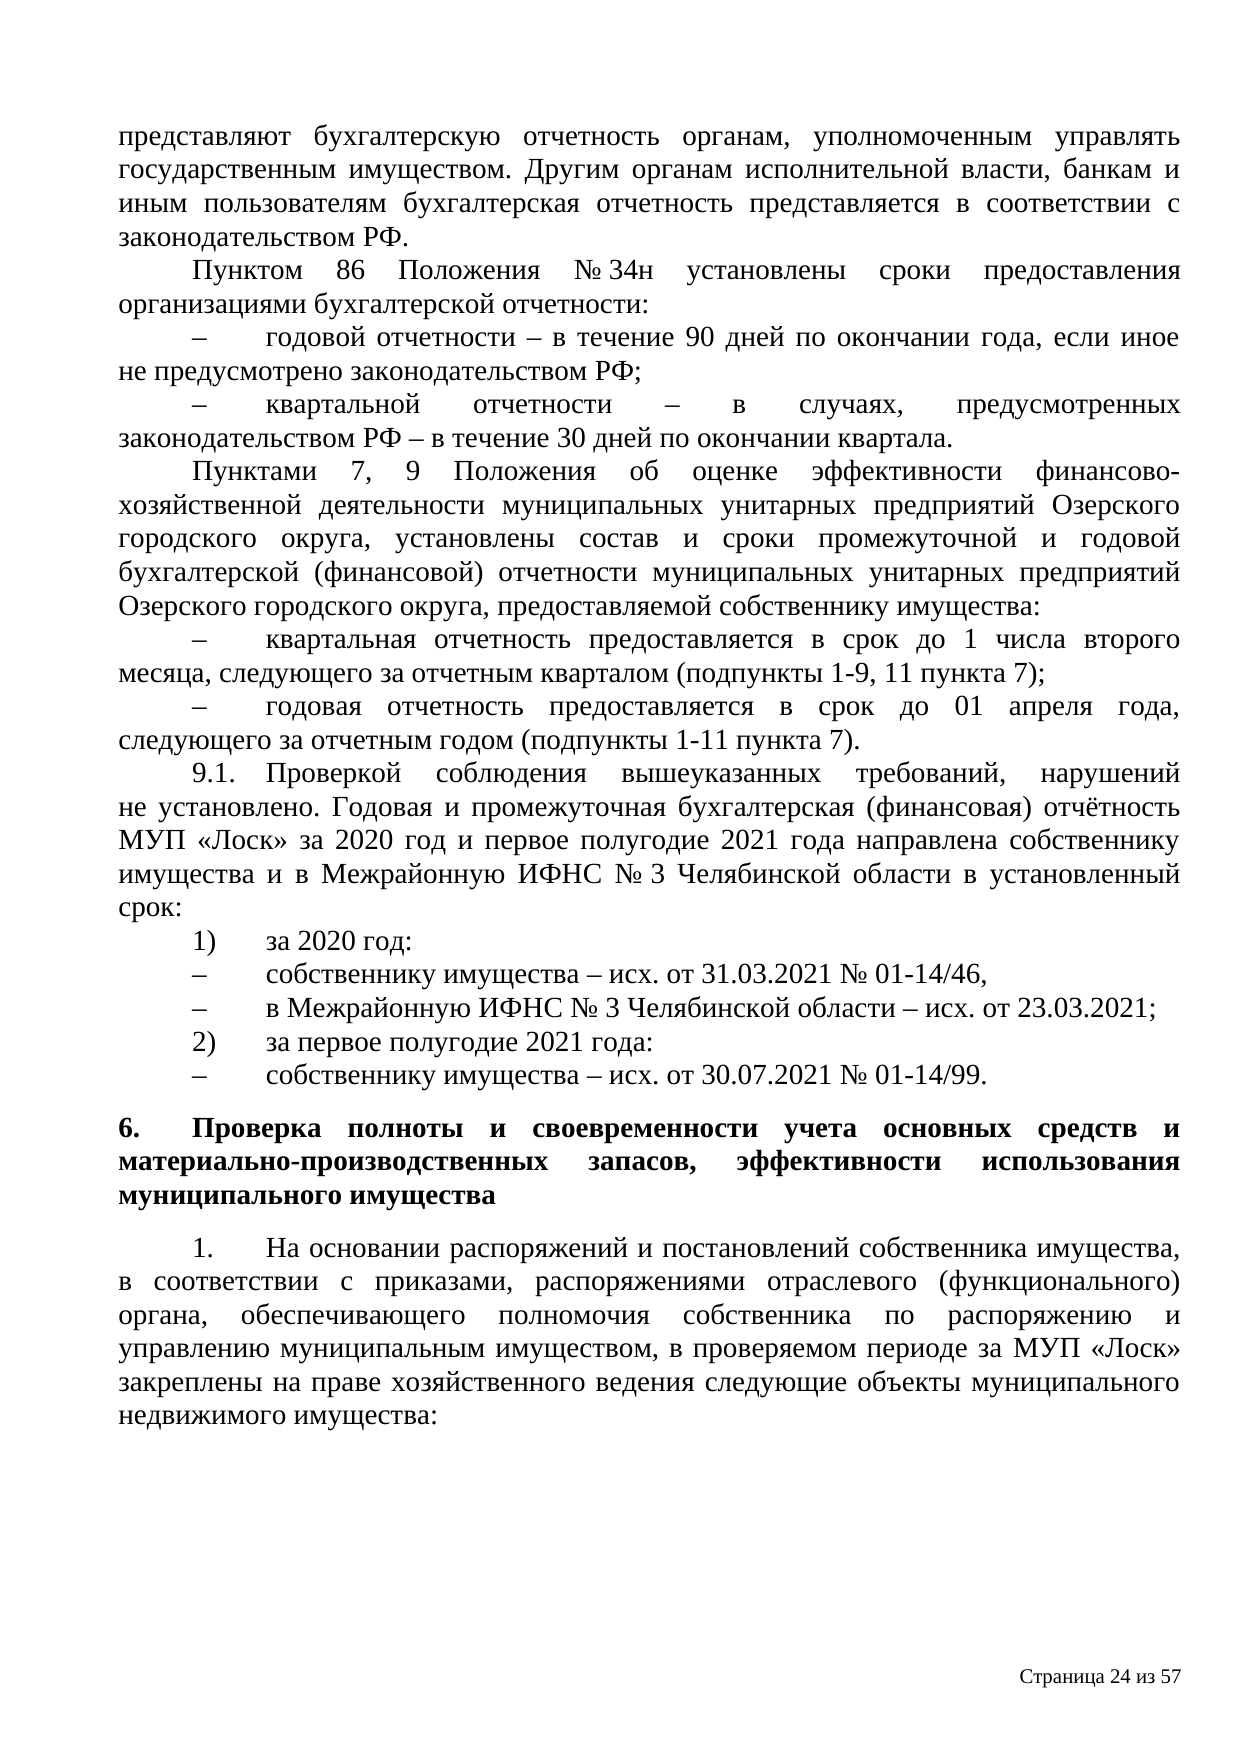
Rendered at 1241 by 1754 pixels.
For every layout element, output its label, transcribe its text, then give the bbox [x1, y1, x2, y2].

text Пунктами 7, 9 Положения об оценке эффективности финансово-хозяйственной деятельности муниципальных унитарных предприятий Озерского городского округа, установлены состав и сроки промежуточной и годовой бухгалтерской (финансовой) отчетности муниципальных унитарных предприятий Озерского городского округа, предоставляемой собственнику имущества: [118, 453, 1181, 621]
text – в Межрайонную ИФНС № 3 Челябинской области – исх. от 23.03.2021; [118, 990, 1181, 1024]
text 9.1. Проверкой соблюдения вышеуказанных требований, нарушений не установлено. Годовая и промежуточная бухгалтерская (финансовая) отчётность МУП «Лоск» за 2020 год и первое полугодие 2021 года направлена собственнику имущества и в Межрайонную ИФНС № 3 Челябинской области в установленный срок: [118, 755, 1181, 923]
text – годовая отчетность предоставляется в срок до 01 апреля года, следующего за отчетным годом (подпункты 1-11 пункта 7). [118, 688, 1181, 755]
text – собственнику имущества – исх. от 30.07.2021 № 01-14/99. [118, 1057, 1181, 1091]
text – собственнику имущества – исх. от 31.03.2021 № 01-14/46, [118, 957, 1181, 990]
text – квартальная отчетность предоставляется в срок до 1 числа второго месяца, следующего за отчетным кварталом (подпункты 1-9, 11 пункта 7); [118, 621, 1181, 688]
text – годовой отчетности – в течение 90 дней по окончании года, если иное не предусмотрено законодательством РФ; [118, 319, 1181, 386]
text Пунктом 86 Положения № 34н установлены сроки предоставления организациями бухгалтерской отчетности: [118, 252, 1181, 319]
text 2) за первое полугодие 2021 года: [118, 1024, 1181, 1057]
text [118, 118, 1181, 252]
text 1) за 2020 год: [118, 923, 1181, 957]
text 6. Проверка полноты и своевременности учета основных средств и материально-производственных запасов, эффективности использования муниципального имущества [118, 1110, 1181, 1211]
text 1. На основании распоряжений и постановлений собственника имущества, в соответствии с приказами, распоряжениями отраслевого (функционального) органа, обеспечивающего полномочия собственника по распоряжению и управлению муниципальным имуществом, в проверяемом периоде за МУП «Лоск» закреплены на праве хозяйственного ведения следующие объекты муниципального недвижимого имущества: [118, 1230, 1181, 1431]
text – квартальной отчетности – в случаях, предусмотренных законодательством РФ – в течение 30 дней по окончании квартала. [118, 386, 1181, 453]
